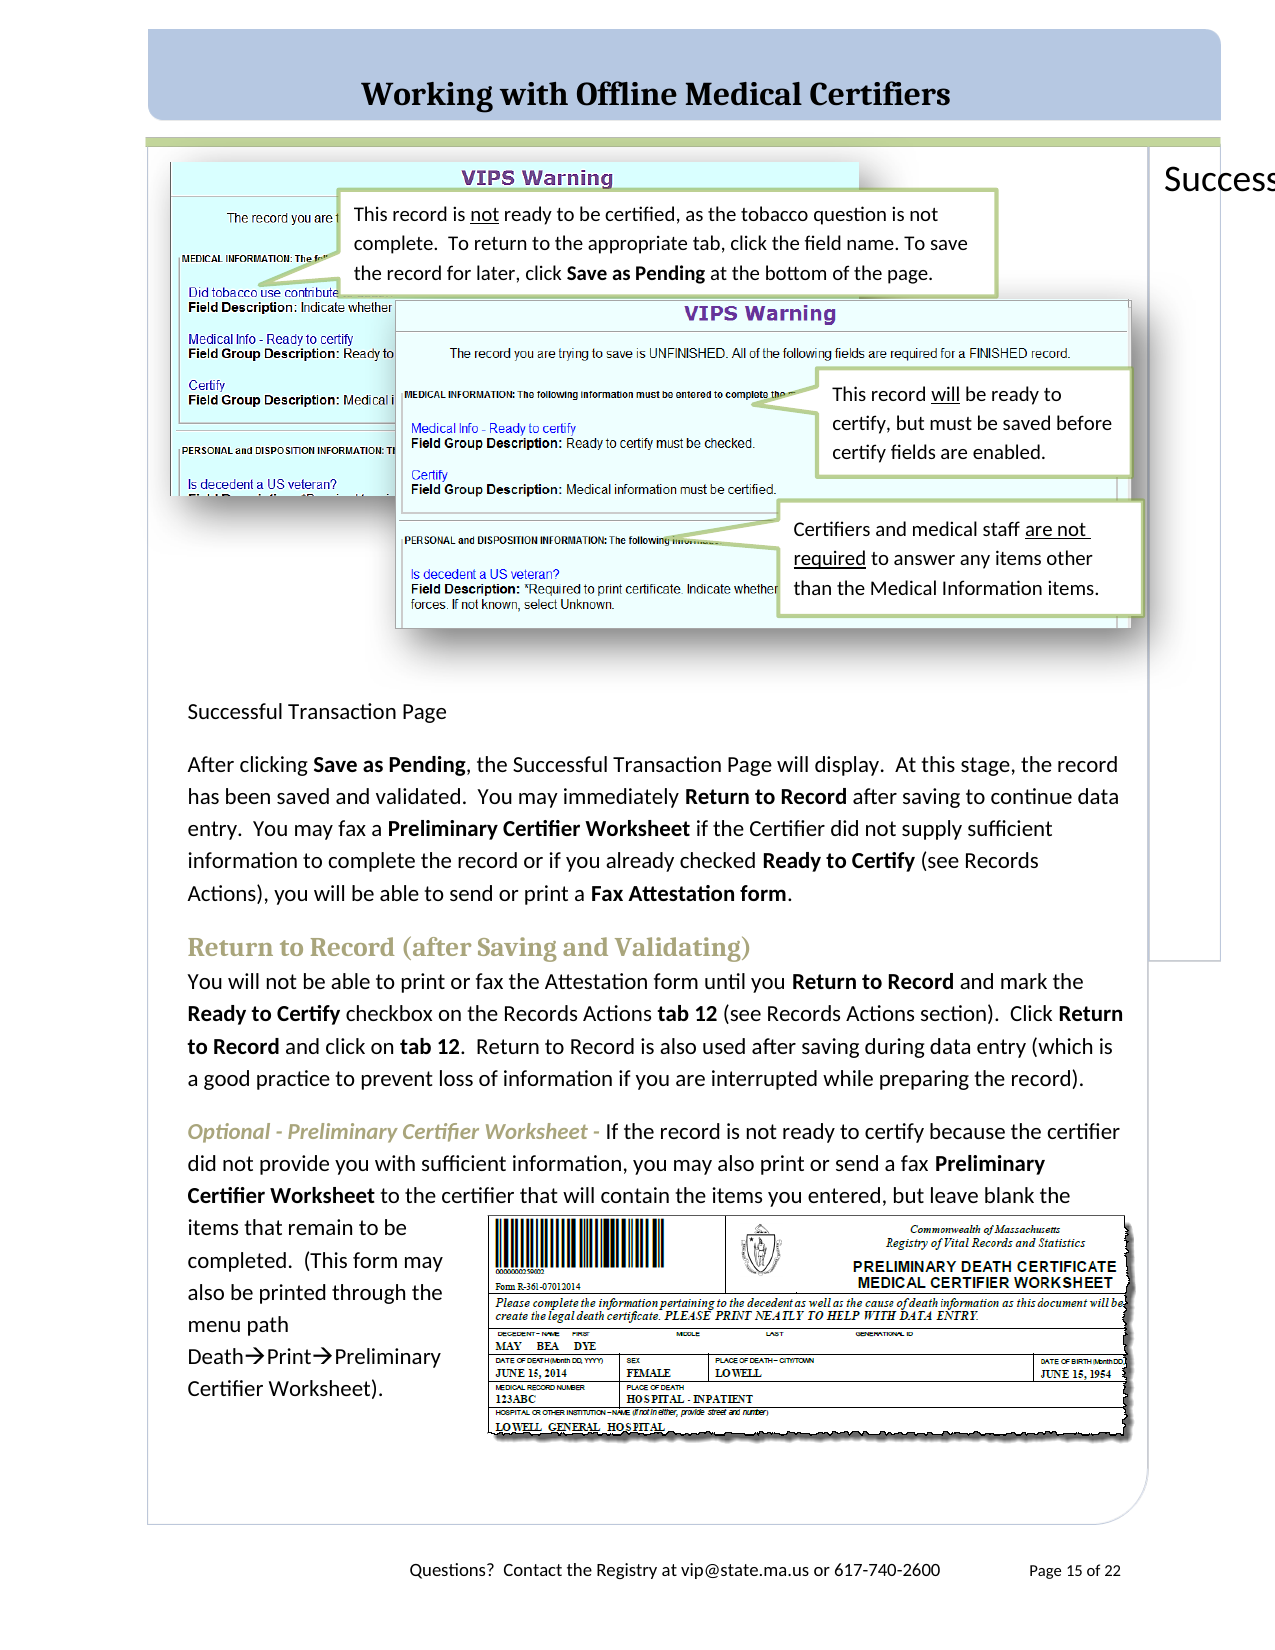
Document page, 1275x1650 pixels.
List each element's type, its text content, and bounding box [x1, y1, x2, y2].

text You will not be able to print or fax the Attestation form until you Return to Record and mark the Ready to Certify checkbox on the Records Actions tab 12 (see Records Actions section). Click Return to Record and click on tab 12. Return to Record is also used after saving during data entry (which is a good practice to prevent loss of information if you are interrupted while preparing the record). [187, 967, 1125, 1092]
text Successful Transaction Page [187, 540, 1125, 725]
text Optional - Preliminary Certifier Worksheet - If the record is not ready to certify because the certifier did not provide you with sufficient information, you may also print or send a fax Preliminary Certifier Worksheet to the certifier that will contain the items you entered, but leave blank the items that remain to be completed. (This form may also be printed through the menu path DeathPrintPreliminary Certifier Worksheet). [187, 1117, 1125, 1402]
subtitle Return to Record (after Saving and Validating) [187, 932, 1125, 963]
text After clicking Save as Pending, the Successful Transaction Page will display. At this stage, the record has been saved and validated. You may immediately Return to Record after saving to continue data entry. You may fax a Preliminary Certifier Worksheet if the Certifier did not supply sufficient information to complete the record or if you already checked Ready to Certify (see Records Actions), you will be able to send or print a Fax Attestation form. [187, 750, 1125, 907]
picture [145, 29, 1221, 1525]
text Successful Transaction Page [874, 150, 1125, 283]
